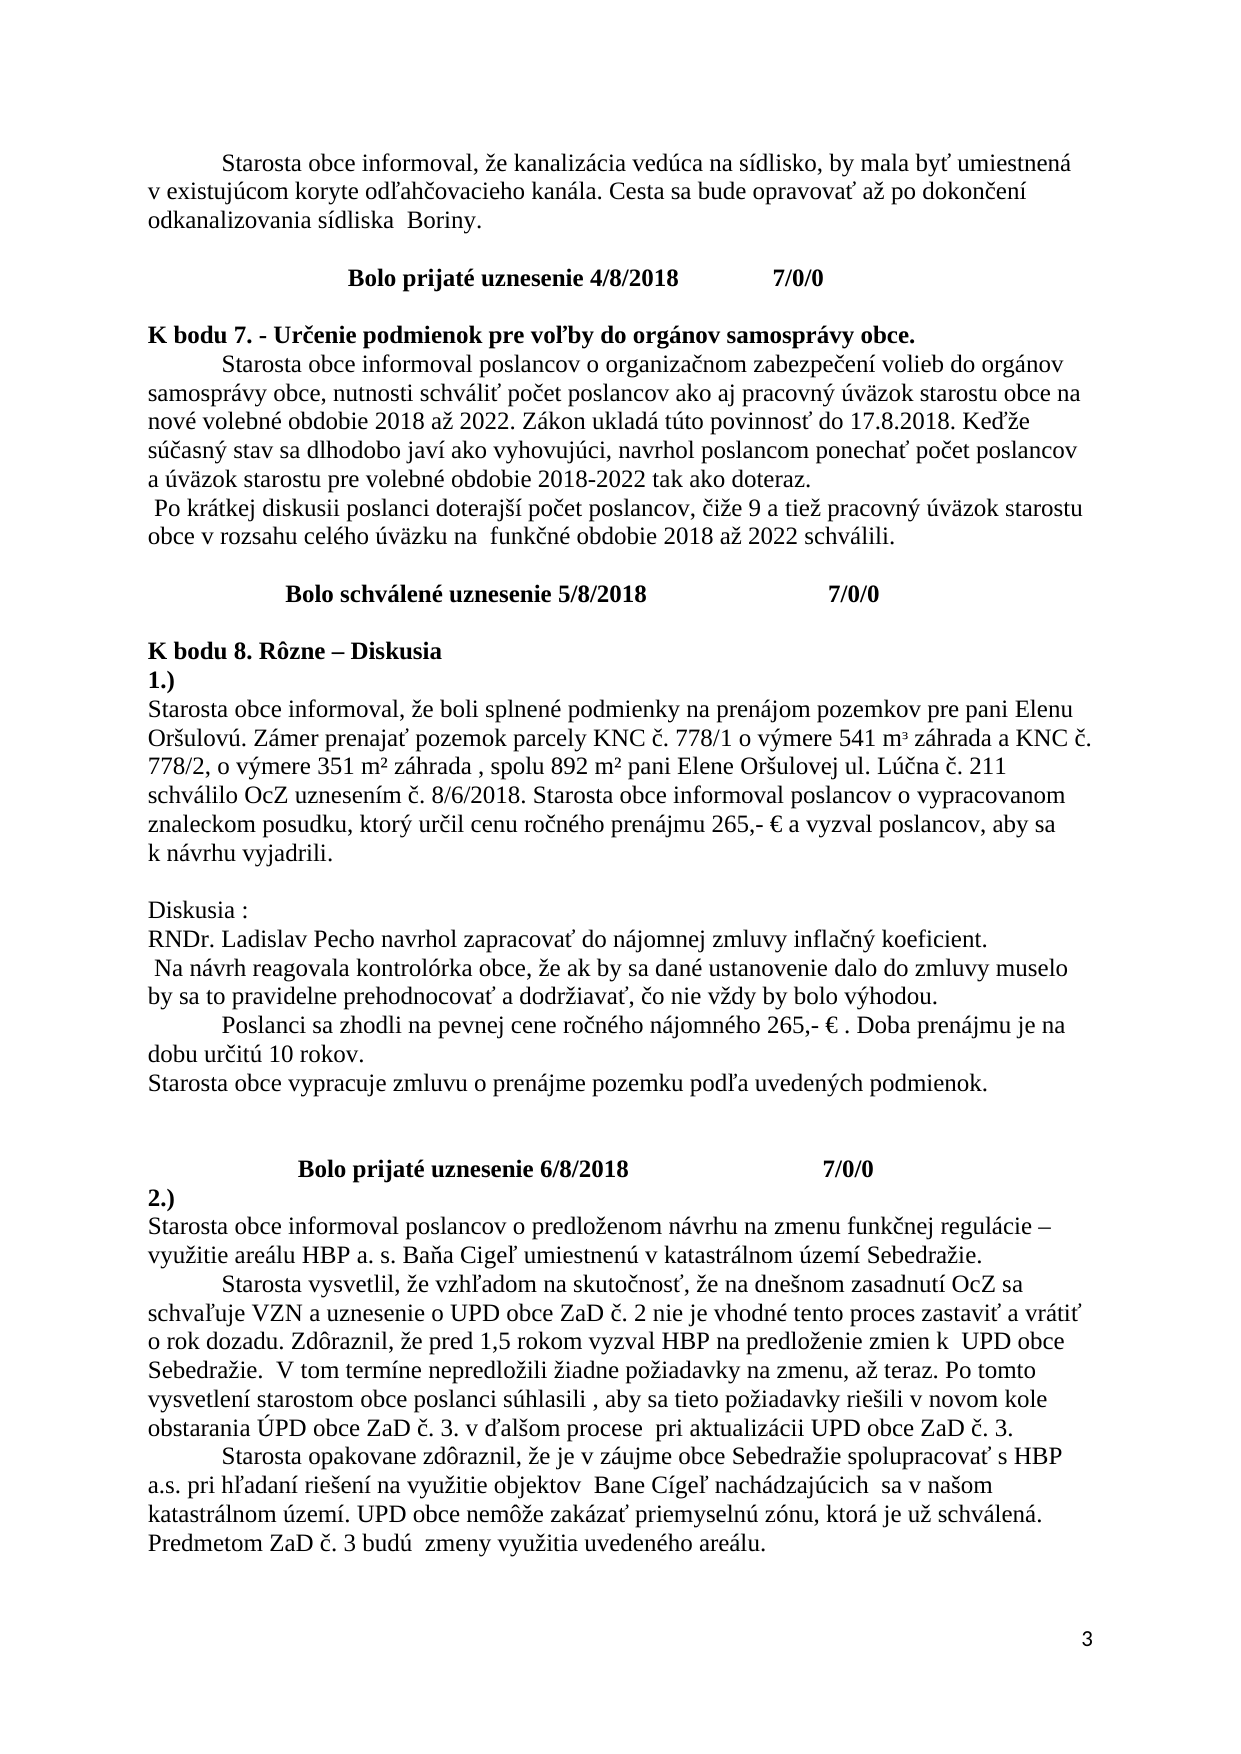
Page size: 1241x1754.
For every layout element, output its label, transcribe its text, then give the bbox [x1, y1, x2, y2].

text K bodu 7. - Určenie podmienok pre voľby do orgánov samosprávy obce. [148, 320, 1093, 349]
text Diskusia : [148, 895, 1093, 924]
text Predmetom ZaD č. 3 budú zmeny využitia uvedeného areálu. [148, 1528, 1093, 1556]
text Po krátkej diskusii poslanci doterajší počet poslancov, čiže 9 a tiež pracovný úväzok starostu obce v rozsahu celého úväzku na funkčné obdobie 2018 až 2022 schválili. [148, 493, 1093, 550]
text Poslanci sa zhodli na pevnej cene ročného nájomného 265,- € . Doba prenájmu je na dobu určitú 10 rokov. [148, 1010, 1093, 1068]
text Starosta obce vypracuje zmluvu o prenájme pozemku podľa uvedených podmienok. [148, 1068, 1093, 1096]
text Bolo schválené uznesenie 5/8/2018 7/0/0 [148, 579, 1093, 608]
text Starosta obce informoval poslancov o predloženom návrhu na zmenu funkčnej regulácie – využitie areálu HBP a. s. Baňa Cigeľ umiestnenú v katastrálnom území Sebedražie. [148, 1211, 1093, 1269]
text 2.) [148, 1183, 1093, 1211]
text K bodu 8. Rôzne – Diskusia [148, 636, 1093, 665]
text Bolo prijaté uznesenie 4/8/2018 7/0/0 [148, 263, 1093, 291]
text Starosta vysvetlil, že vzhľadom na skutočnosť, že na dnešnom zasadnutí OcZ sa schvaľuje VZN a uznesenie o UPD obce ZaD č. 2 nie je vhodné tento proces zastaviť a vrátiť o rok dozadu. Zdôraznil, že pred 1,5 rokom vyzval HBP na predloženie zmien k UPD obce Sebedražie. V tom termíne nepredložili žiadne požiadavky na zmenu, až teraz. Po tomto vysvetlení starostom obce poslanci súhlasili , aby sa tieto požiadavky riešili v novom kole obstarania ÚPD obce ZaD č. 3. v ďalšom procese pri aktualizácii UPD obce ZaD č. 3. [148, 1269, 1093, 1441]
text Starosta obce informoval, že boli splnené podmienky na prenájom pozemkov pre pani Elenu Oršulovú. Zámer prenajať pozemok parcely KNC č. 778/1 o výmere 541 mᶟ záhrada a KNC č. 778/2, o výmere 351 m² záhrada , spolu 892 m² pani Elene Oršulovej ul. Lúčna č. 211 schválilo OcZ uznesením č. 8/6/2018. Starosta obce informoval poslancov o vypracovanom znaleckom posudku, ktorý určil cenu ročného prenájmu 265,- € a vyzval poslancov, aby sa k návrhu vyjadrili. [148, 694, 1093, 866]
text Bolo prijaté uznesenie 6/8/2018 7/0/0 [148, 1154, 1093, 1183]
text Na návrh reagovala kontrolórka obce, že ak by sa dané ustanovenie dalo do zmluvy muselo by sa to pravidelne prehodnocovať a dodržiavať, čo nie vždy by bolo výhodou. [148, 953, 1093, 1010]
text Starosta obce informoval, že kanalizácia vedúca na sídlisko, by mala byť umiestnená v existujúcom koryte odľahčovacieho kanála. Cesta sa bude opravovať až po dokončení odkanalizovania sídliska Boriny. [148, 148, 1093, 234]
text RNDr. Ladislav Pecho navrhol zapracovať do nájomnej zmluvy inflačný koeficient. [148, 924, 1093, 953]
text Starosta obce informoval poslancov o organizačnom zabezpečení volieb do orgánov samosprávy obce, nutnosti schváliť počet poslancov ako aj pracovný úväzok starostu obce na nové volebné obdobie 2018 až 2022. Zákon ukladá túto povinnosť do 17.8.2018. Keďže súčasný stav sa dlhodobo javí ako vyhovujúci, navrhol poslancom ponechať počet poslancov a úväzok starostu pre volebné obdobie 2018-2022 tak ako doteraz. [148, 349, 1093, 493]
text Starosta opakovane zdôraznil, že je v záujme obce Sebedražie spolupracovať s HBP a.s. pri hľadaní riešení na využitie objektov Bane Cígeľ nachádzajúcich sa v našom katastrálnom území. UPD obce nemôže zakázať priemyselnú zónu, ktorá je už schválená. [148, 1441, 1093, 1528]
text 1.) [148, 665, 1093, 694]
